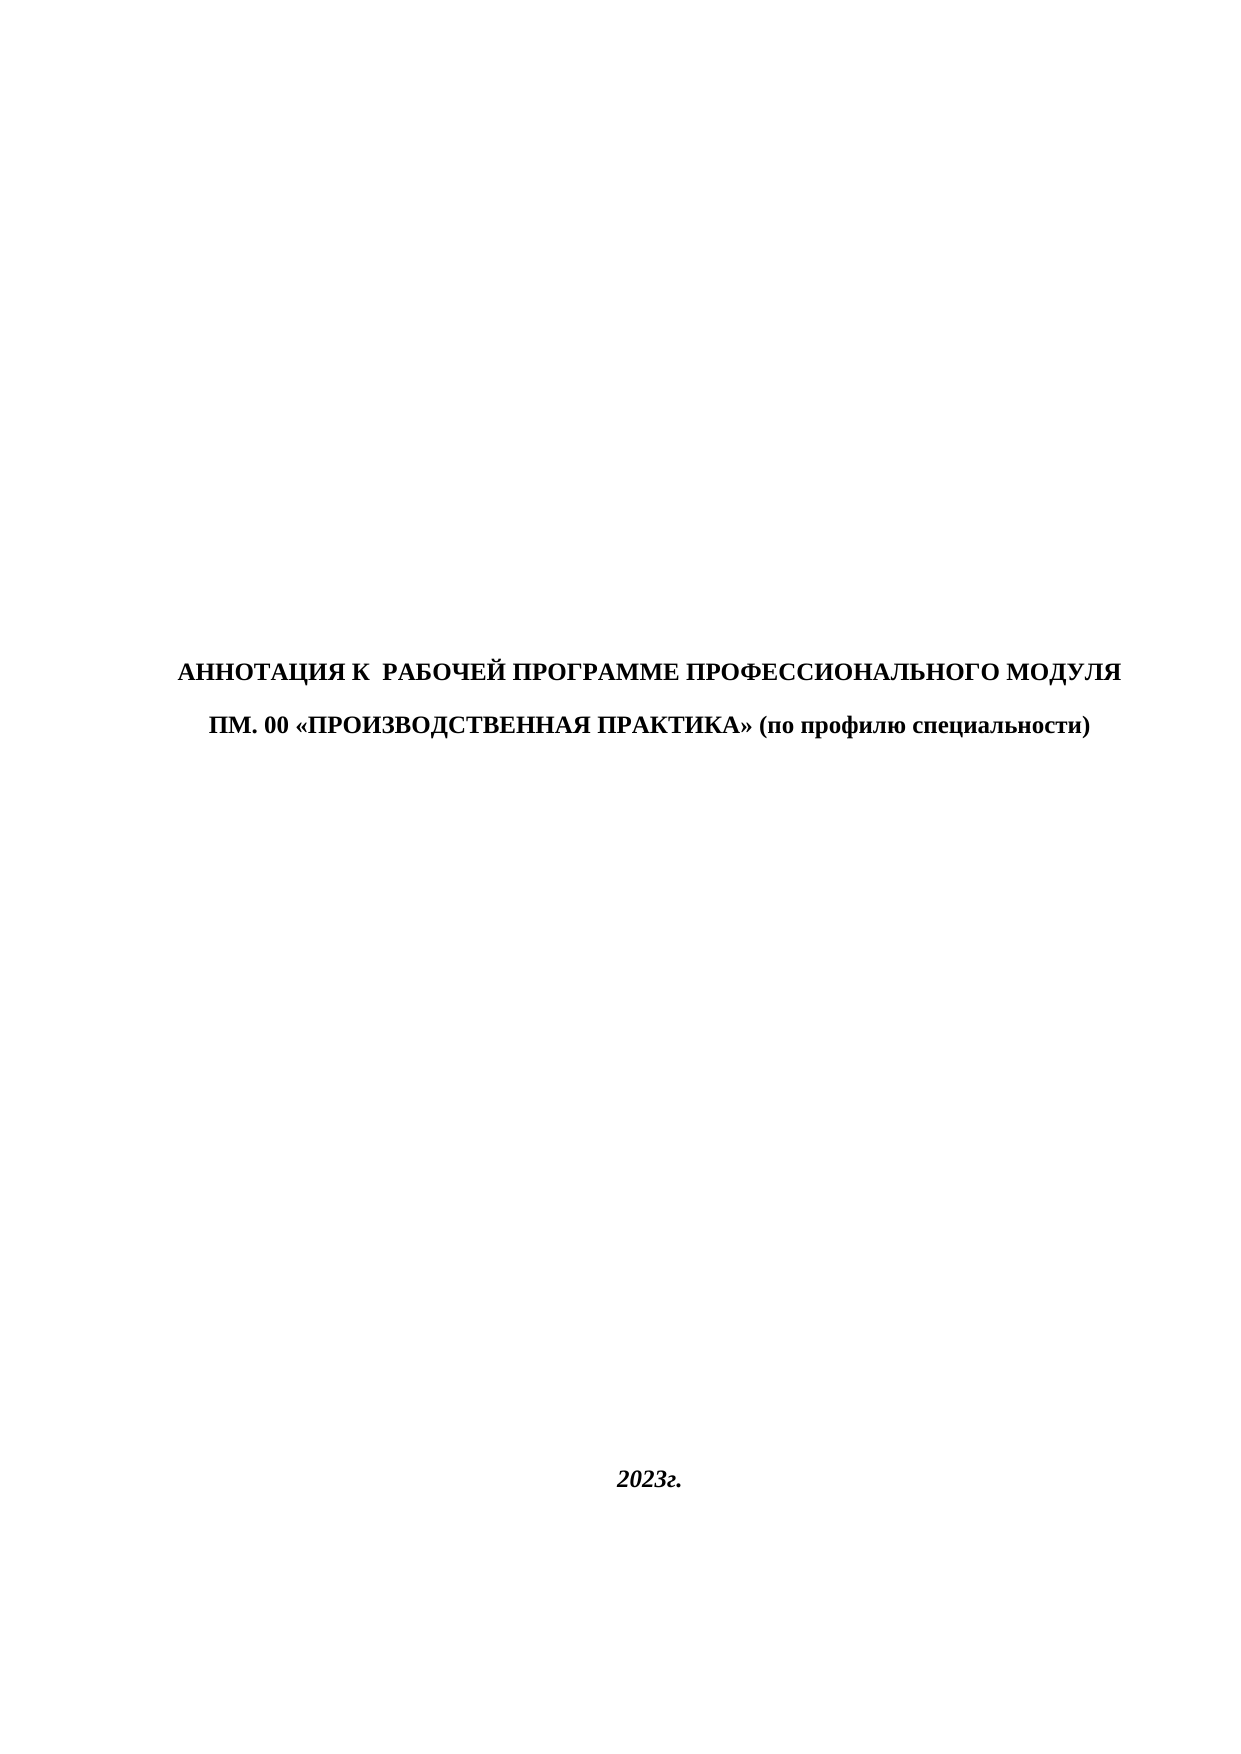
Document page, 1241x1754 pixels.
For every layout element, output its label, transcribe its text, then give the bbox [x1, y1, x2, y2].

text 2023г. [148, 1464, 1152, 1493]
text ПМ. 00 «ПРОИЗВОДСТВЕННАЯ ПРАКТИКА» (по профилю специальности) [148, 711, 1152, 739]
text АННОТАЦИЯ К РАБОЧЕЙ ПРОГРАММЕ ПРОФЕССИОНАЛЬНОГО МОДУЛЯ [148, 657, 1152, 685]
